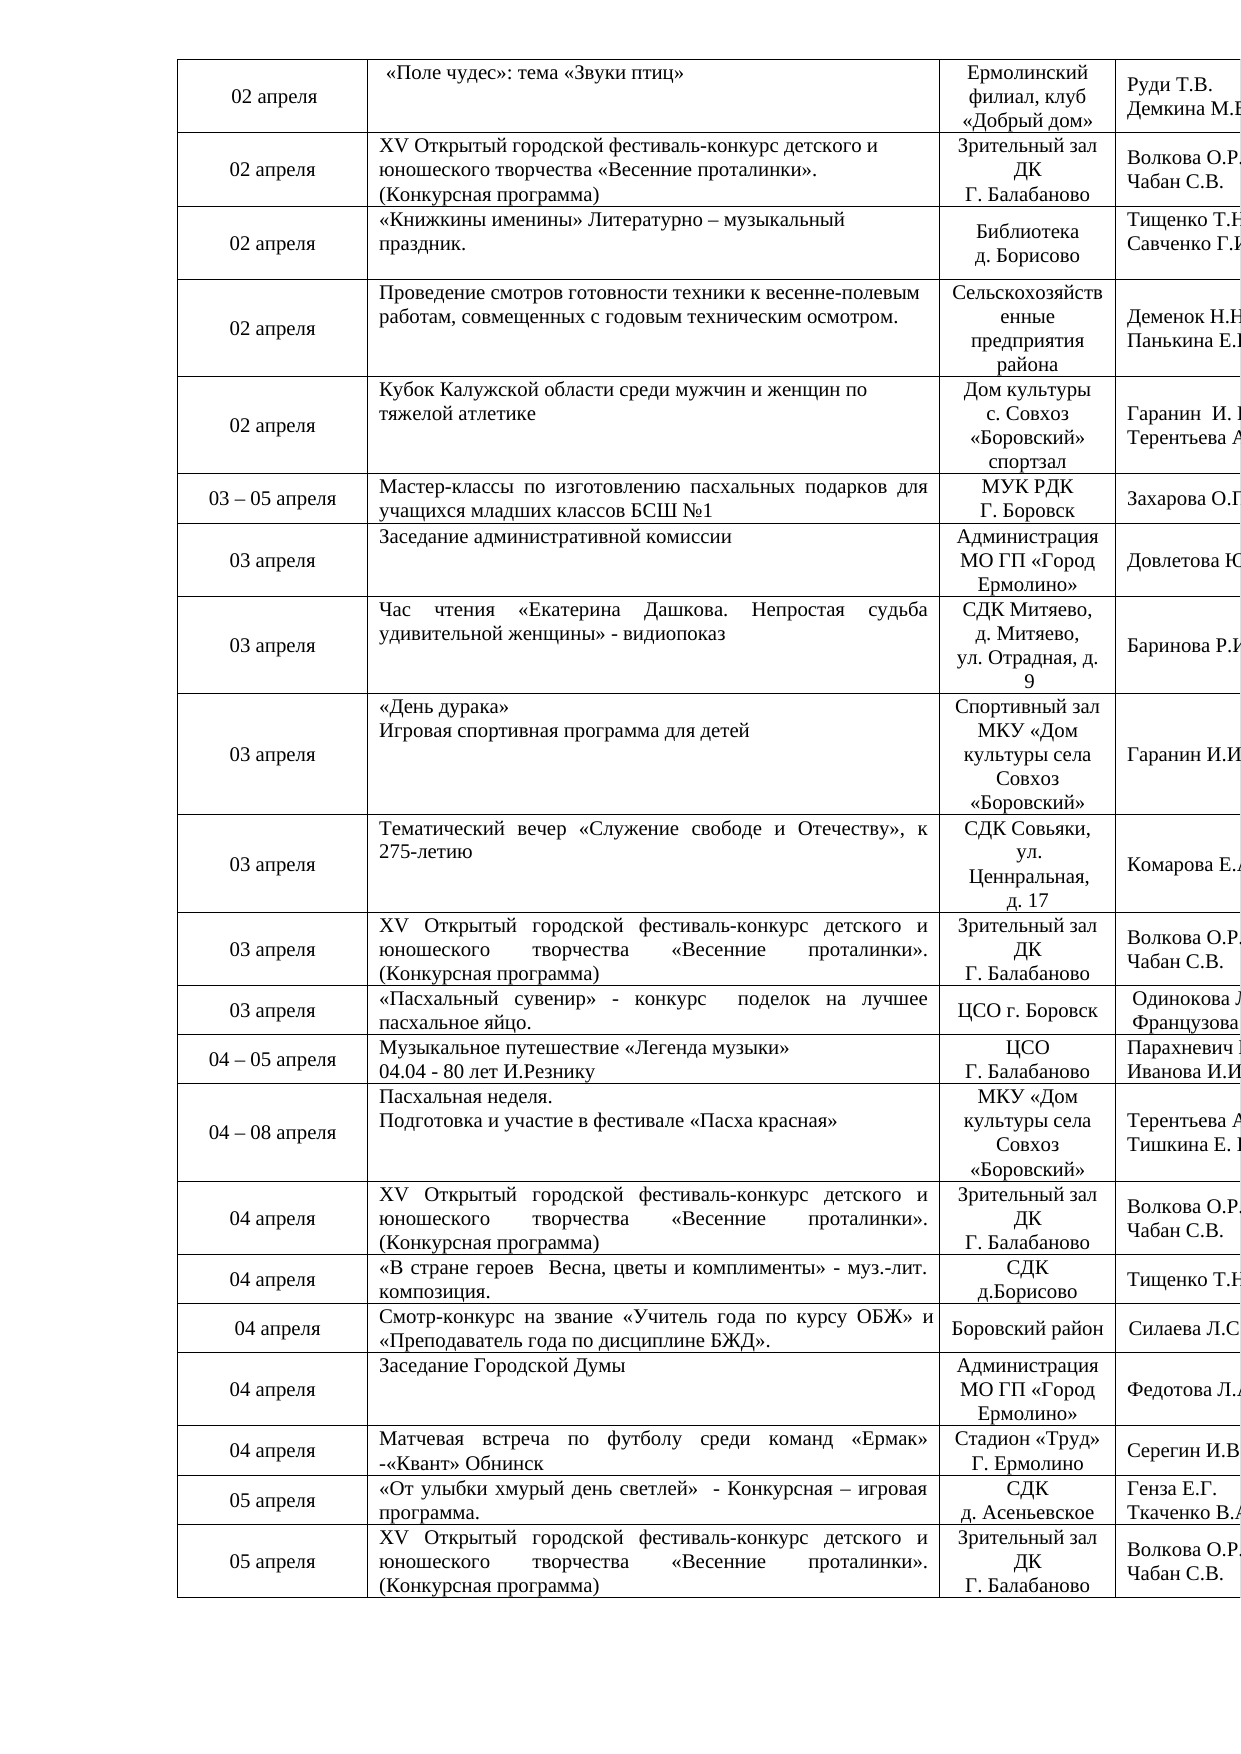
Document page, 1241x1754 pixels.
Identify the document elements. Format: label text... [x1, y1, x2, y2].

table_cell 03 апреля [178, 694, 367, 814]
table_cell Тематический вечер «Служение свободе и Отечеству», к 275-летию [368, 815, 939, 912]
table_cell Пасхальная неделя. Подготовка и участие в фестивале «Пасха красная» [368, 1084, 939, 1181]
table_cell Заседание Городской Думы [368, 1353, 939, 1425]
table_cell «От улыбки хмурый день светлей» - Конкурсная – игровая программа. [368, 1476, 939, 1524]
table_cell XV Открытый городской фестиваль-конкурс детского и юношеского творчества «Весенние проталинки». (Конкурсная программа) [368, 133, 939, 206]
table_cell МКУ «Дом культуры села Совхоз «Боровский» [940, 1084, 1115, 1181]
table_cell Руди Т.В. Демкина М.В. [1116, 60, 1240, 132]
table_cell Серегин И.В. [1116, 1426, 1240, 1474]
table_cell 04 апреля [178, 1182, 367, 1254]
table_cell Баринова Р.И. [1116, 597, 1240, 693]
table_cell 03 апреля [178, 815, 367, 912]
table_cell Силаева Л.С. [1116, 1304, 1240, 1352]
table_cell Деменок Н.Н. Панькина Е.П. [1116, 280, 1240, 376]
table_cell XV Открытый городской фестиваль-конкурс детского и юношеского творчества «Весенние проталинки». (Конкурсная программа) [368, 1525, 939, 1597]
table_cell Тищенко Т.Н. [1116, 1255, 1240, 1303]
table_cell Федотова Л.А. [1116, 1353, 1240, 1425]
table_cell Захарова О.П. [1116, 474, 1240, 522]
table_cell Дом культуры с. Совхоз «Боровский» спортзал [940, 377, 1115, 473]
table_cell «Книжкины именины» Литературно – музыкальный праздник. [368, 207, 939, 279]
table_cell МУК РДК Г. Боровск [940, 474, 1115, 522]
table_cell 04 апреля [178, 1353, 367, 1425]
table_cell Мастер-классы по изготовлению пасхальных подарков для учащихся младших классов БСШ №1 [368, 474, 939, 522]
table_cell 05 апреля [178, 1525, 367, 1597]
table_cell 03 апреля [178, 597, 367, 693]
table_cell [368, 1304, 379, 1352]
table_cell Музыкальное путешествие «Легенда музыки» 04.04 - 80 лет И.Резнику [368, 1035, 939, 1083]
table_cell СДК Митяево, д. Митяево, ул. Отрадная, д. 9 [940, 597, 1115, 693]
table_cell Довлетова Ю.Р. [1116, 524, 1240, 596]
table_cell Парахневич М.А. Иванова И.И. [1116, 1035, 1240, 1083]
table_cell XV Открытый городской фестиваль-конкурс детского и юношеского творчества «Весенние проталинки». (Конкурсная программа) [368, 1182, 939, 1254]
table_cell Час чтения «Екатерина Дашкова. Непростая судьба удивительной женщины» - видиопоказ [368, 597, 939, 693]
table_cell ЦСО Г. Балабаново [940, 1035, 1115, 1083]
table_cell Тищенко Т.Н Савченко Г.И. [1116, 207, 1240, 279]
table_cell Спортивный зал МКУ «Дом культуры села Совхоз «Боровский» [940, 694, 1115, 814]
table_cell 02 апреля [178, 60, 367, 132]
table_cell 04 апреля [178, 1426, 367, 1474]
table_cell 05 апреля [178, 1476, 367, 1524]
table_cell «Пасхальный сувенир» - конкурс поделок на лучшее пасхальное яйцо. [532, 986, 939, 1034]
table_cell Администрация МО ГП «Город Ермолино» [940, 1353, 1115, 1425]
table_cell Зрительный зал ДК Г. Балабаново [940, 1182, 1115, 1254]
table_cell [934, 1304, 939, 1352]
table_cell Администрация МО ГП «Город Ермолино» [940, 524, 1115, 596]
table_cell Терентьева А. С. Тишкина Е. И. [1116, 1084, 1240, 1181]
table_cell 04 апреля [178, 1255, 367, 1303]
table_cell Боровский район [940, 1304, 1115, 1352]
table_cell Комарова Е.А. [1116, 815, 1240, 912]
table_cell 02 апреля [178, 280, 367, 376]
table_cell 02 апреля [178, 133, 367, 206]
table_cell Волкова О.Р. Чабан С.В. [1116, 133, 1240, 206]
table_cell Волкова О.Р. Чабан С.В. [1116, 913, 1240, 985]
table_cell Проведение смотров готовности техники к весенне-полевым работам, совмещенных с годовым техническим осмотром. [368, 280, 939, 376]
table_cell «День дурака» Игровая спортивная программа для детей [368, 694, 939, 814]
table_cell СДК Совьяки, ул. Ценнральная, д. 17 [940, 815, 1115, 912]
table_cell Гаранин И.И. [1116, 694, 1240, 814]
table_cell 04 апреля [178, 1304, 367, 1352]
table_cell «Поле чудес»: тема «Звуки птиц» [368, 60, 939, 132]
table_cell 03 апреля [178, 913, 367, 985]
table_cell Зрительный зал ДК Г. Балабаново [940, 133, 1115, 206]
table_cell XV Открытый городской фестиваль-конкурс детского и юношеского творчества «Весенние проталинки». (Конкурсная программа) [368, 913, 939, 985]
table_cell «В стране героев Весна, цветы и комплименты» - муз.-лит. композиция. [368, 1255, 939, 1303]
table_cell Стадион «Труд» Г. Ермолино [940, 1426, 1115, 1474]
table_cell 04 – 05 апреля [178, 1035, 367, 1083]
table_cell СДК д.Борисово [940, 1255, 1115, 1303]
table_cell 03 апреля [178, 986, 367, 1034]
table_cell 02 апреля [178, 377, 367, 473]
table_cell ЦСО г. Боровск [940, 986, 1115, 1034]
table_cell СДК д. Асеньевское [940, 1476, 1115, 1524]
table_cell Зрительный зал ДК Г. Балабаново [940, 1525, 1115, 1597]
table_cell Одинокова Л.Н. Французова М.Д. [1116, 986, 1240, 1034]
table_cell Гаранин И. И. Терентьева А. С. [1116, 377, 1240, 473]
table_cell 03 апреля [178, 524, 367, 596]
table_cell Сельскохозяйственные предприятия района [940, 280, 1115, 376]
table_cell Волкова О.Р. Чабан С.В. [1116, 1525, 1240, 1597]
table_cell Волкова О.Р. Чабан С.В. [1116, 1182, 1240, 1254]
table_cell Генза Е.Г. Ткаченко В.А. [1116, 1476, 1240, 1524]
table_cell 04 – 08 апреля [178, 1084, 367, 1181]
table_cell Кубок Калужской области среди мужчин и женщин по тяжелой атлетике [368, 377, 939, 473]
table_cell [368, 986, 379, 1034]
table_cell Библиотека д. Борисово [940, 207, 1115, 279]
table_cell Матчевая встреча по футболу среди команд «Ермак» -«Квант» Обнинск [368, 1426, 939, 1474]
table_cell 02 апреля [178, 207, 367, 279]
table_cell Заседание административной комиссии [368, 524, 939, 596]
table_cell Ермолинский филиал, клуб «Добрый дом» [940, 60, 1115, 132]
table_cell 03 – 05 апреля [178, 474, 367, 522]
table_cell Зрительный зал ДК Г. Балабаново [940, 913, 1115, 985]
